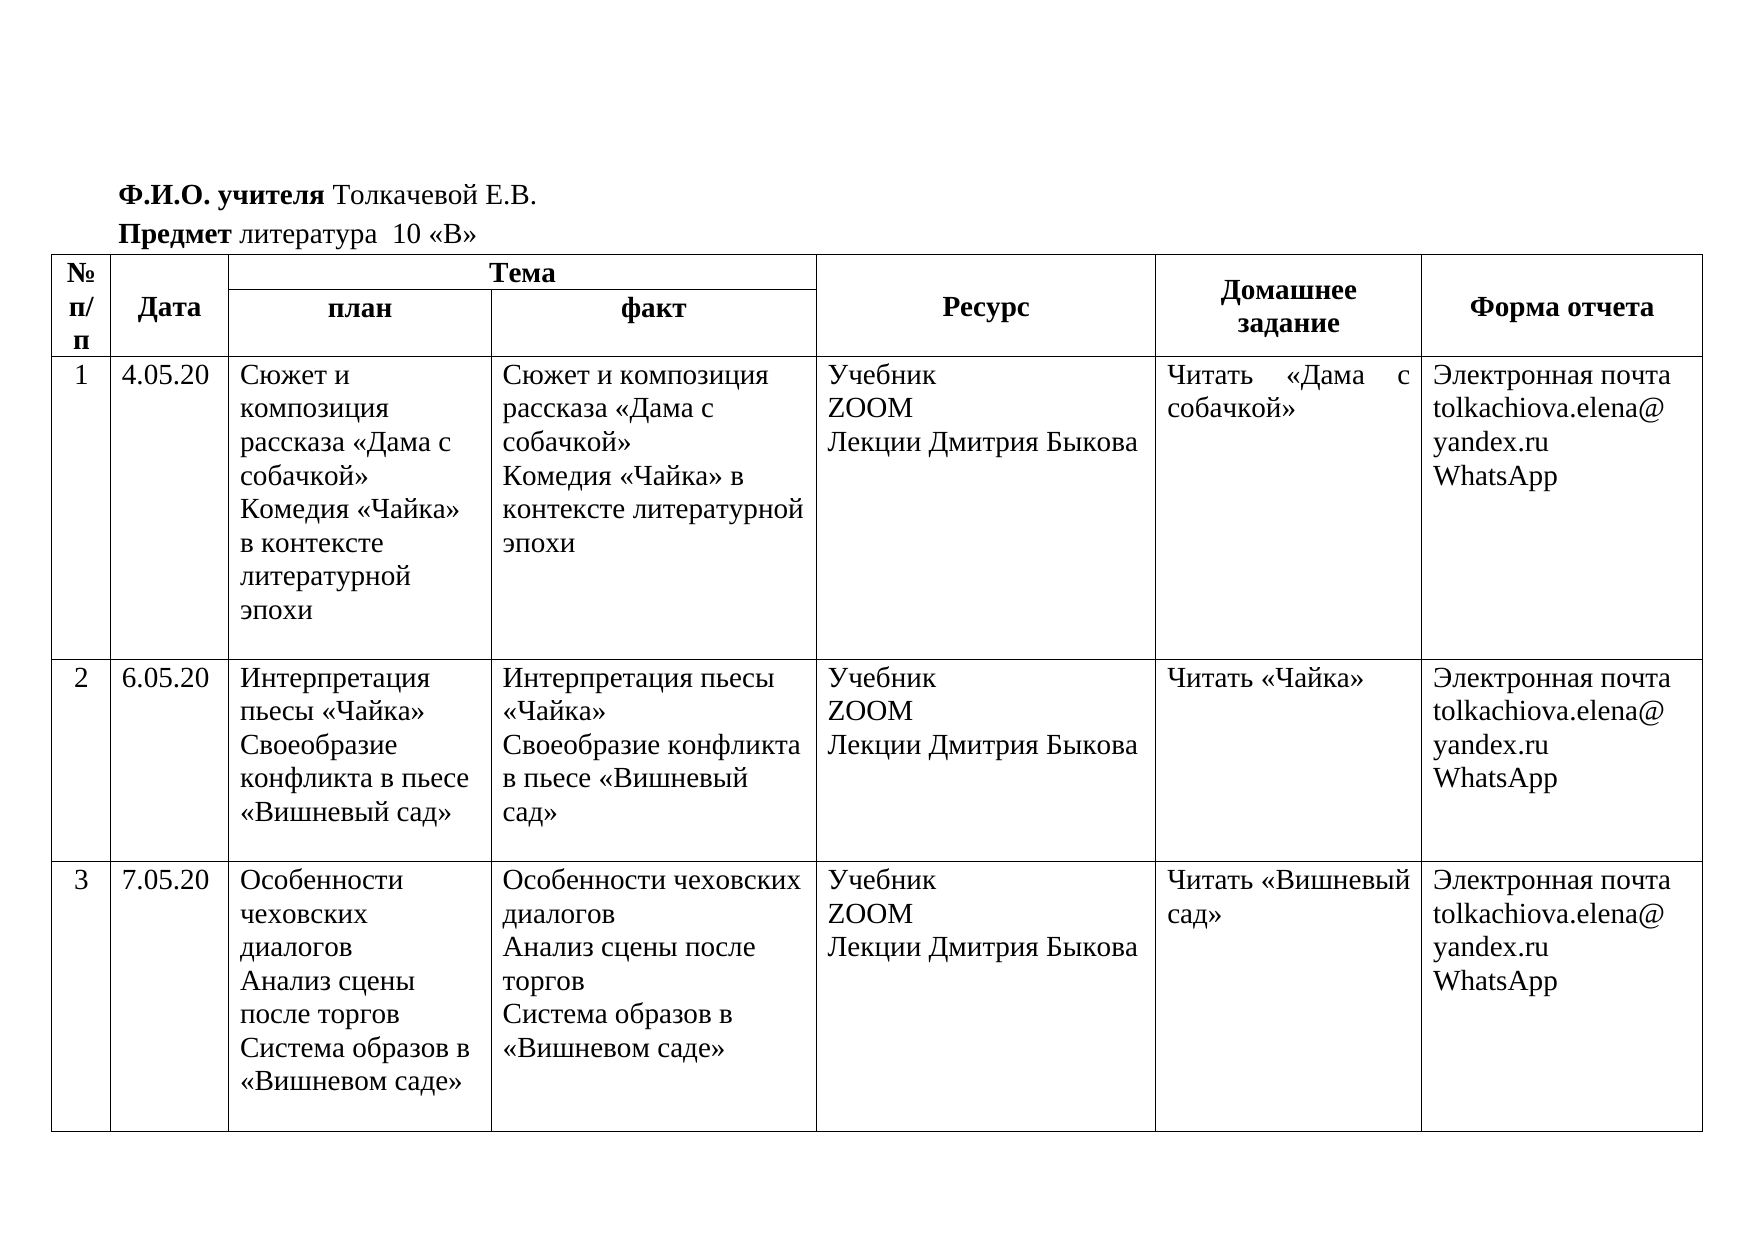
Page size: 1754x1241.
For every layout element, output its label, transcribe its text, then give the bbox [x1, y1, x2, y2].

table_cell факт [492, 290, 816, 356]
table_cell Читать «Чайка» [1156, 660, 1421, 861]
text Ф.И.О. учителя Толкачевой Е.В. [118, 177, 1636, 211]
table_header Ресурс [817, 255, 1155, 356]
table_cell Сюжет и композиция рассказа «Дама с собачкой» Комедия «Чайка» в контексте литературной эпохи [229, 357, 491, 659]
table_cell 7.05.20 [111, 862, 228, 1131]
table_header № п/п [52, 255, 110, 356]
table_cell Интерпретация пьесы «Чайка» Своеобразие конфликта в пьесе «Вишневый сад» [229, 660, 491, 861]
table_cell Учебник ZOOM Лекции Дмитрия Быкова [817, 660, 1155, 861]
table_cell 6.05.20 [111, 660, 228, 861]
table_cell Электронная почта tolkachiova.elena@ yandex.ru WhatsApp [1422, 357, 1702, 659]
table_cell 3 [52, 862, 110, 1131]
table_cell Особенности чеховских диалогов Анализ сцены после торгов Система образов в «Вишневом саде» [492, 862, 816, 1131]
table_cell 2 [52, 660, 110, 861]
table_cell Читать «Дама с собачкой» [1156, 357, 1421, 659]
table_cell Электронная почта tolkachiova.elena@ yandex.ru WhatsApp [1422, 660, 1702, 861]
table_cell Учебник ZOOM Лекции Дмитрия Быкова [817, 862, 1155, 1131]
table_cell Читать «Вишневый сад» [1156, 862, 1421, 1131]
table_header Домашнее задание [1156, 255, 1421, 356]
table_cell Электронная почта tolkachiova.elena@ yandex.ru WhatsApp [1422, 862, 1702, 1131]
table_header Тема [229, 255, 816, 289]
table_cell 4.05.20 [111, 357, 228, 659]
table_cell Учебник ZOOM Лекции Дмитрия Быкова [817, 357, 1155, 659]
table_cell Интерпретация пьесы «Чайка» Своеобразие конфликта в пьесе «Вишневый сад» [492, 660, 816, 861]
table_cell Особенности чеховских диалогов Анализ сцены после торгов Система образов в «Вишневом саде» [229, 862, 491, 1131]
table_cell 1 [52, 357, 110, 659]
table_header Форма отчета [1422, 255, 1702, 356]
table_header Дата [111, 255, 228, 356]
text Предмет литература 10 «В» [118, 216, 1636, 249]
table_cell Сюжет и композиция рассказа «Дама с собачкой» Комедия «Чайка» в контексте литературной эпохи [492, 357, 816, 659]
table_cell план [229, 290, 491, 356]
